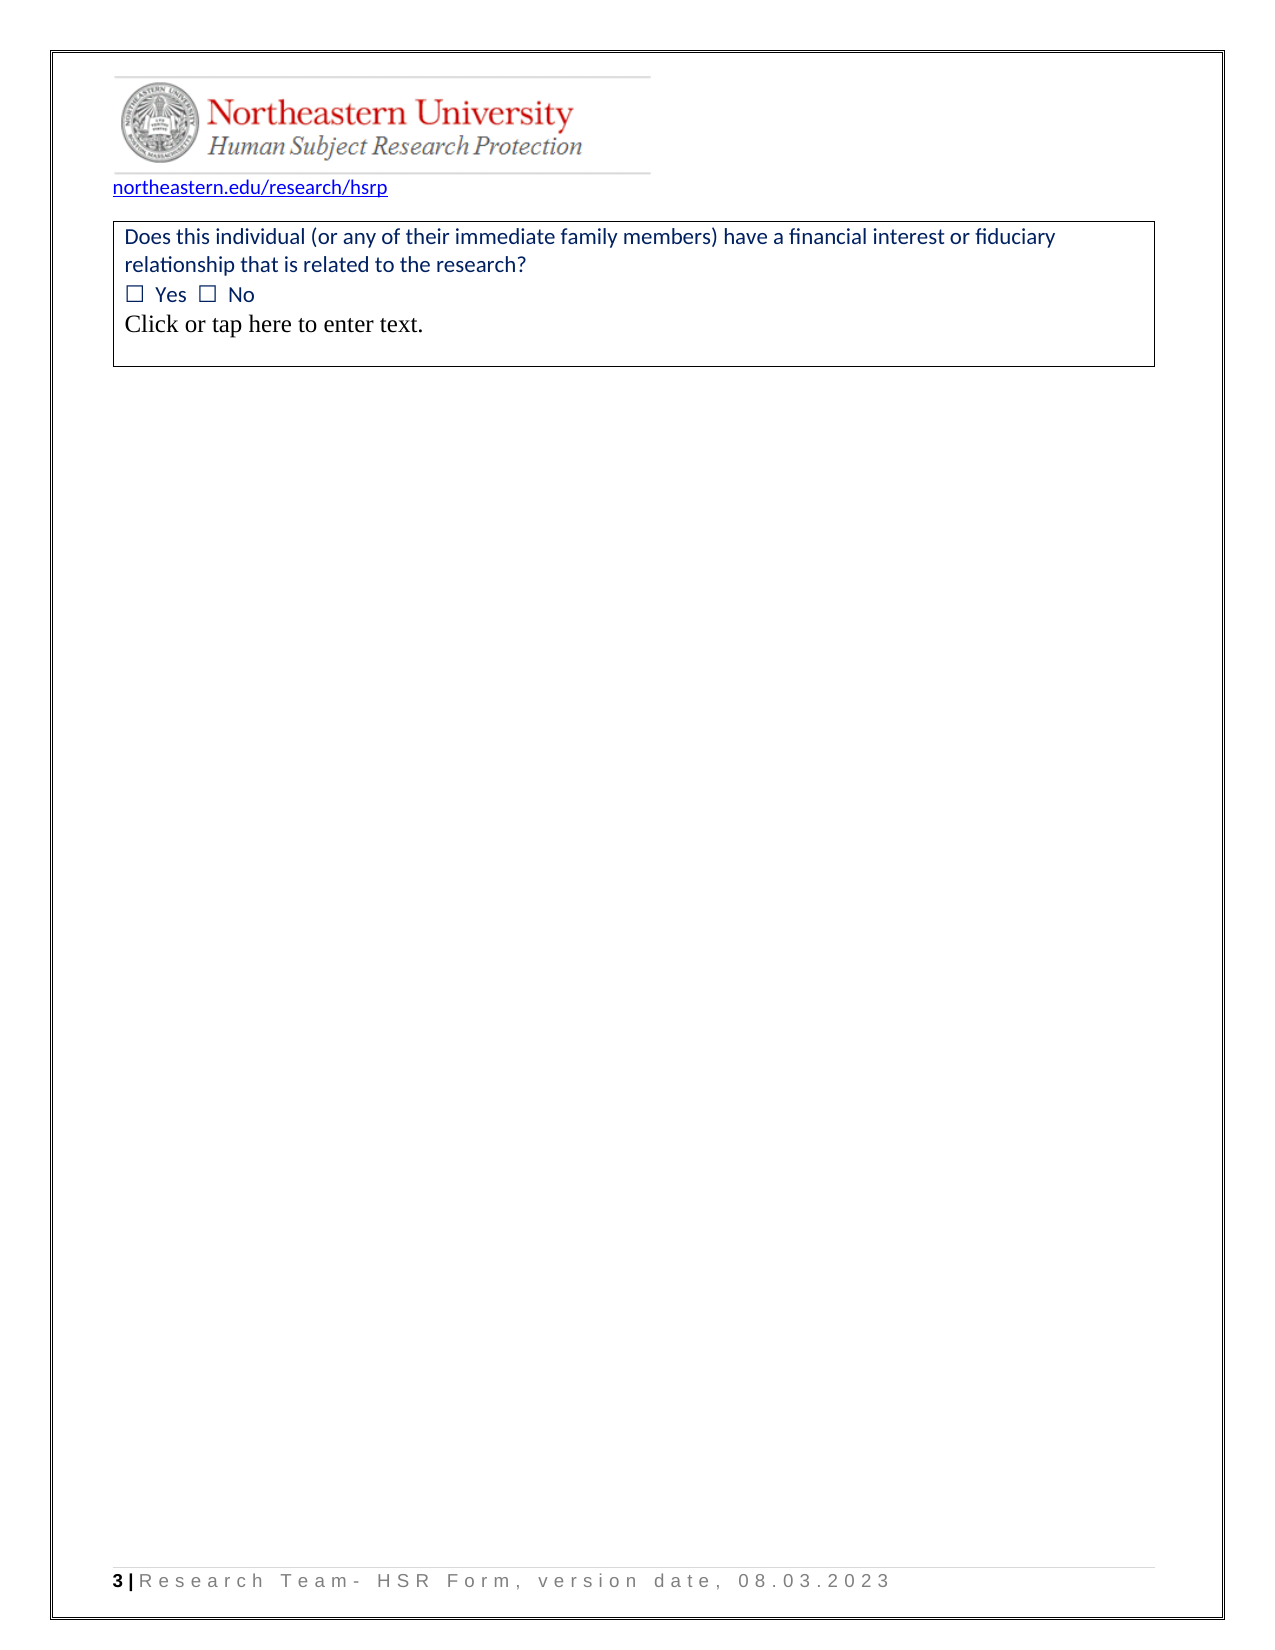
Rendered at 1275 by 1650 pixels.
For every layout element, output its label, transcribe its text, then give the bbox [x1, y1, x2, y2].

picture [112, 75, 653, 175]
